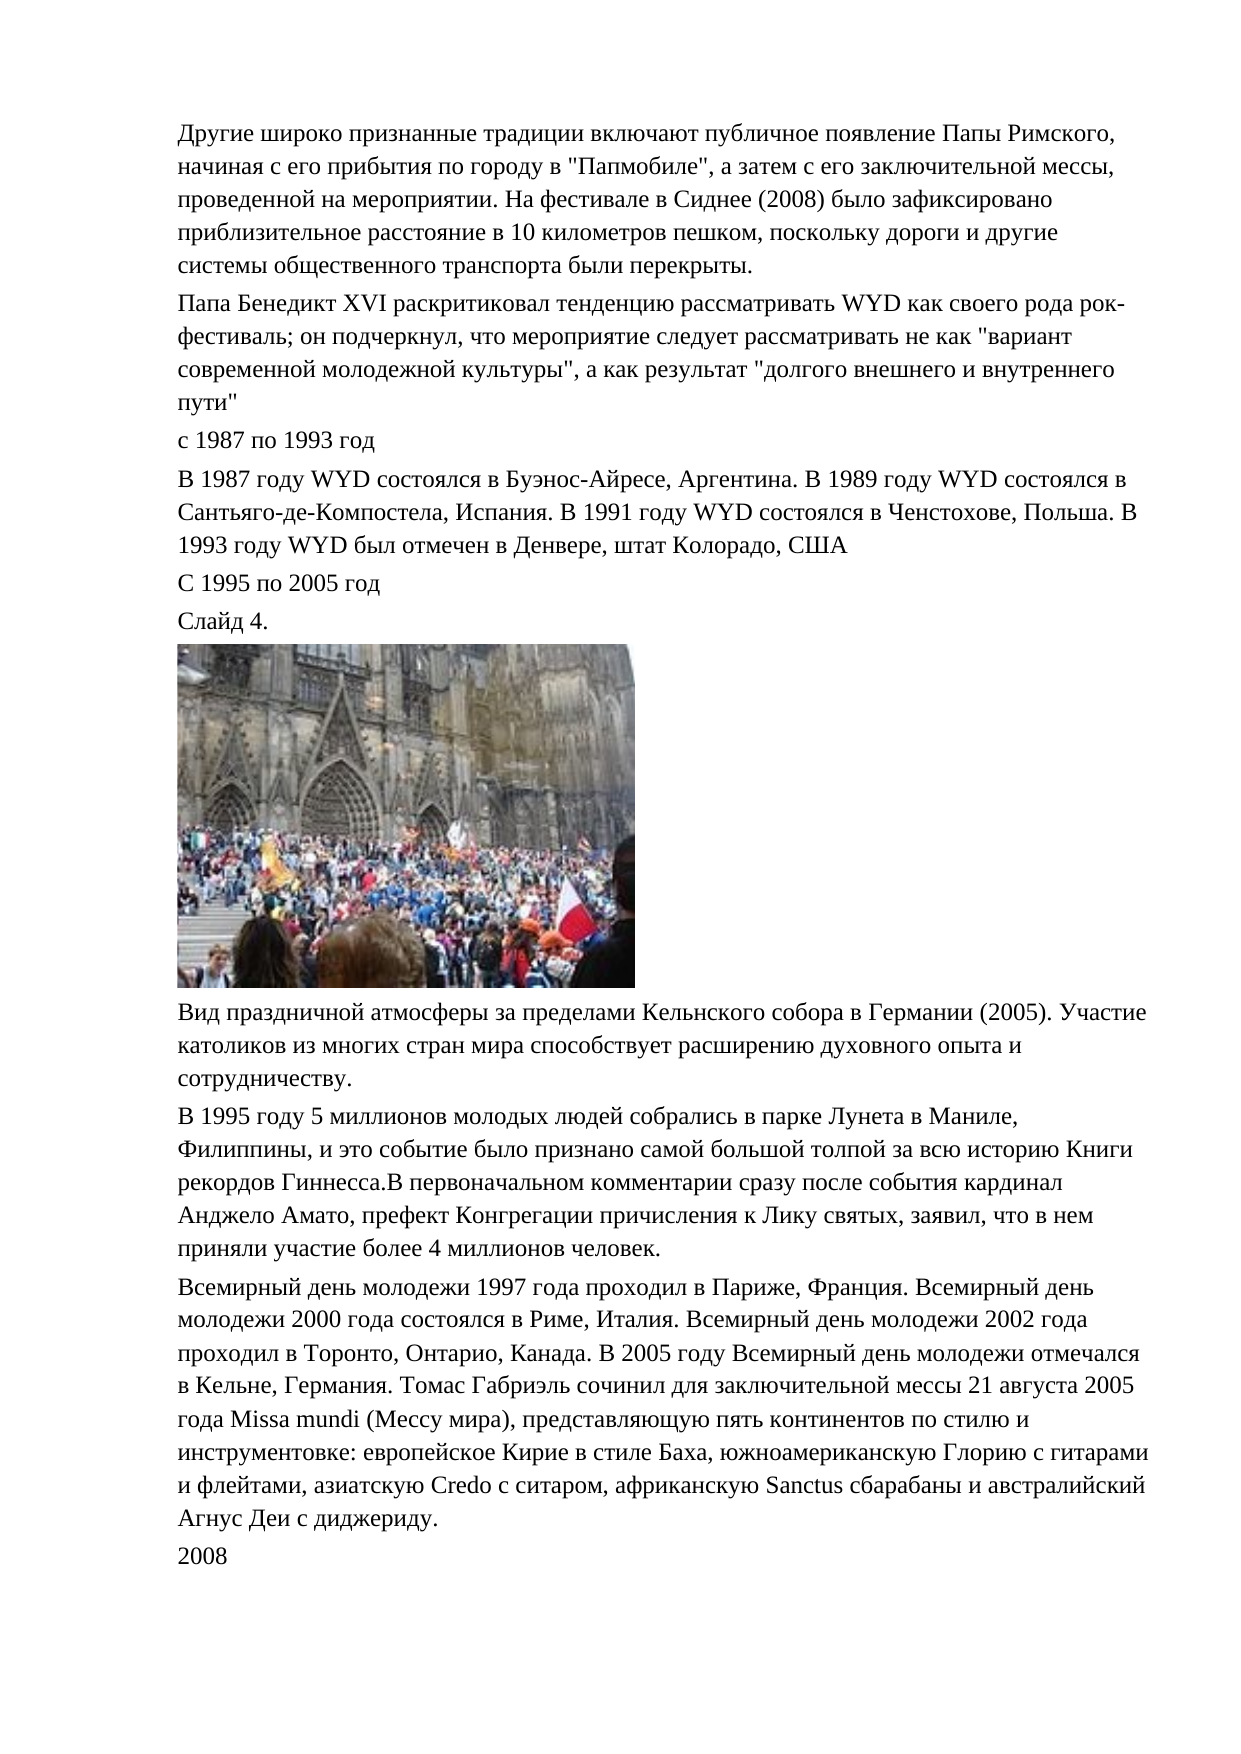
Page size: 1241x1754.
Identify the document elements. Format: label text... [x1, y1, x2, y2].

text Всемирный день молодежи 1997 года проходил в Париже, Франция. Всемирный день молодежи 2000 года состоялся в Риме, Италия. Всемирный день молодежи 2002 года проходил в Торонто, Онтарио, Канада. В 2005 году Всемирный день молодежи отмечался в Кельне, Германия. Томас Габриэль сочинил для заключительной мессы 21 августа 2005 года Missa mundi (Мессу мира), представляющую пять континентов по стилю и инструментовке: европейское Кирие в стиле Баха, южноамериканскую Глорию с гитарами и флейтами, азиатскую Credo с ситаром, африканскую Sanctus сбарабаны и австралийский Агнус Деи с диджериду. [177, 1272, 1152, 1531]
text с 1987 по 1993 год [177, 426, 1152, 454]
text С 1995 по 2005 год [177, 568, 1152, 597]
text В 1987 году WYD состоялся в Буэнос-Айресе, Аргентина. В 1989 году WYD состоялся в Сантьяго-де-Компостела, Испания. В 1991 году WYD состоялся в Ченстохове, Польша. В 1993 году WYD был отмечен в Денвере, штат Колорадо, США [177, 464, 1152, 558]
text Слайд 4. [177, 606, 1152, 635]
text В 1995 году 5 миллионов молодых людей собрались в парке Лунета в Маниле, Филиппины, и это событие было признано самой большой толпой за всю историю Книги рекордов Гиннесса.В первоначальном комментарии сразу после события кардинал Анджело Амато, префект Конгрегации причисления к Лику святых, заявил, что в нем приняли участие более 4 миллионов человек. [177, 1101, 1152, 1262]
text 2008 [177, 1541, 1152, 1569]
text Другие широко признанные традиции включают публичное появление Папы Римского, начиная с его прибытия по городу в "Папмобиле", а затем с его заключительной мессы, проведенной на мероприятии. На фестивале в Сиднее (2008) было зафиксировано приблизительное расстояние в 10 километров пешком, поскольку дороги и другие системы общественного транспорта были перекрыты. [177, 118, 1152, 279]
text Папа Бенедикт XVI раскритиковал тенденцию рассматривать WYD как своего рода рок-фестиваль; он подчеркнул, что мероприятие следует рассматривать не как "вариант современной молодежной культуры", а как результат "долгого внешнего и внутреннего пути" [177, 288, 1152, 416]
picture [177, 644, 635, 988]
text Вид праздничной атмосферы за пределами Кельнского собора в Германии (2005). Участие католиков из многих стран мира способствует расширению духовного опыта и сотрудничеству. [177, 997, 1152, 1092]
